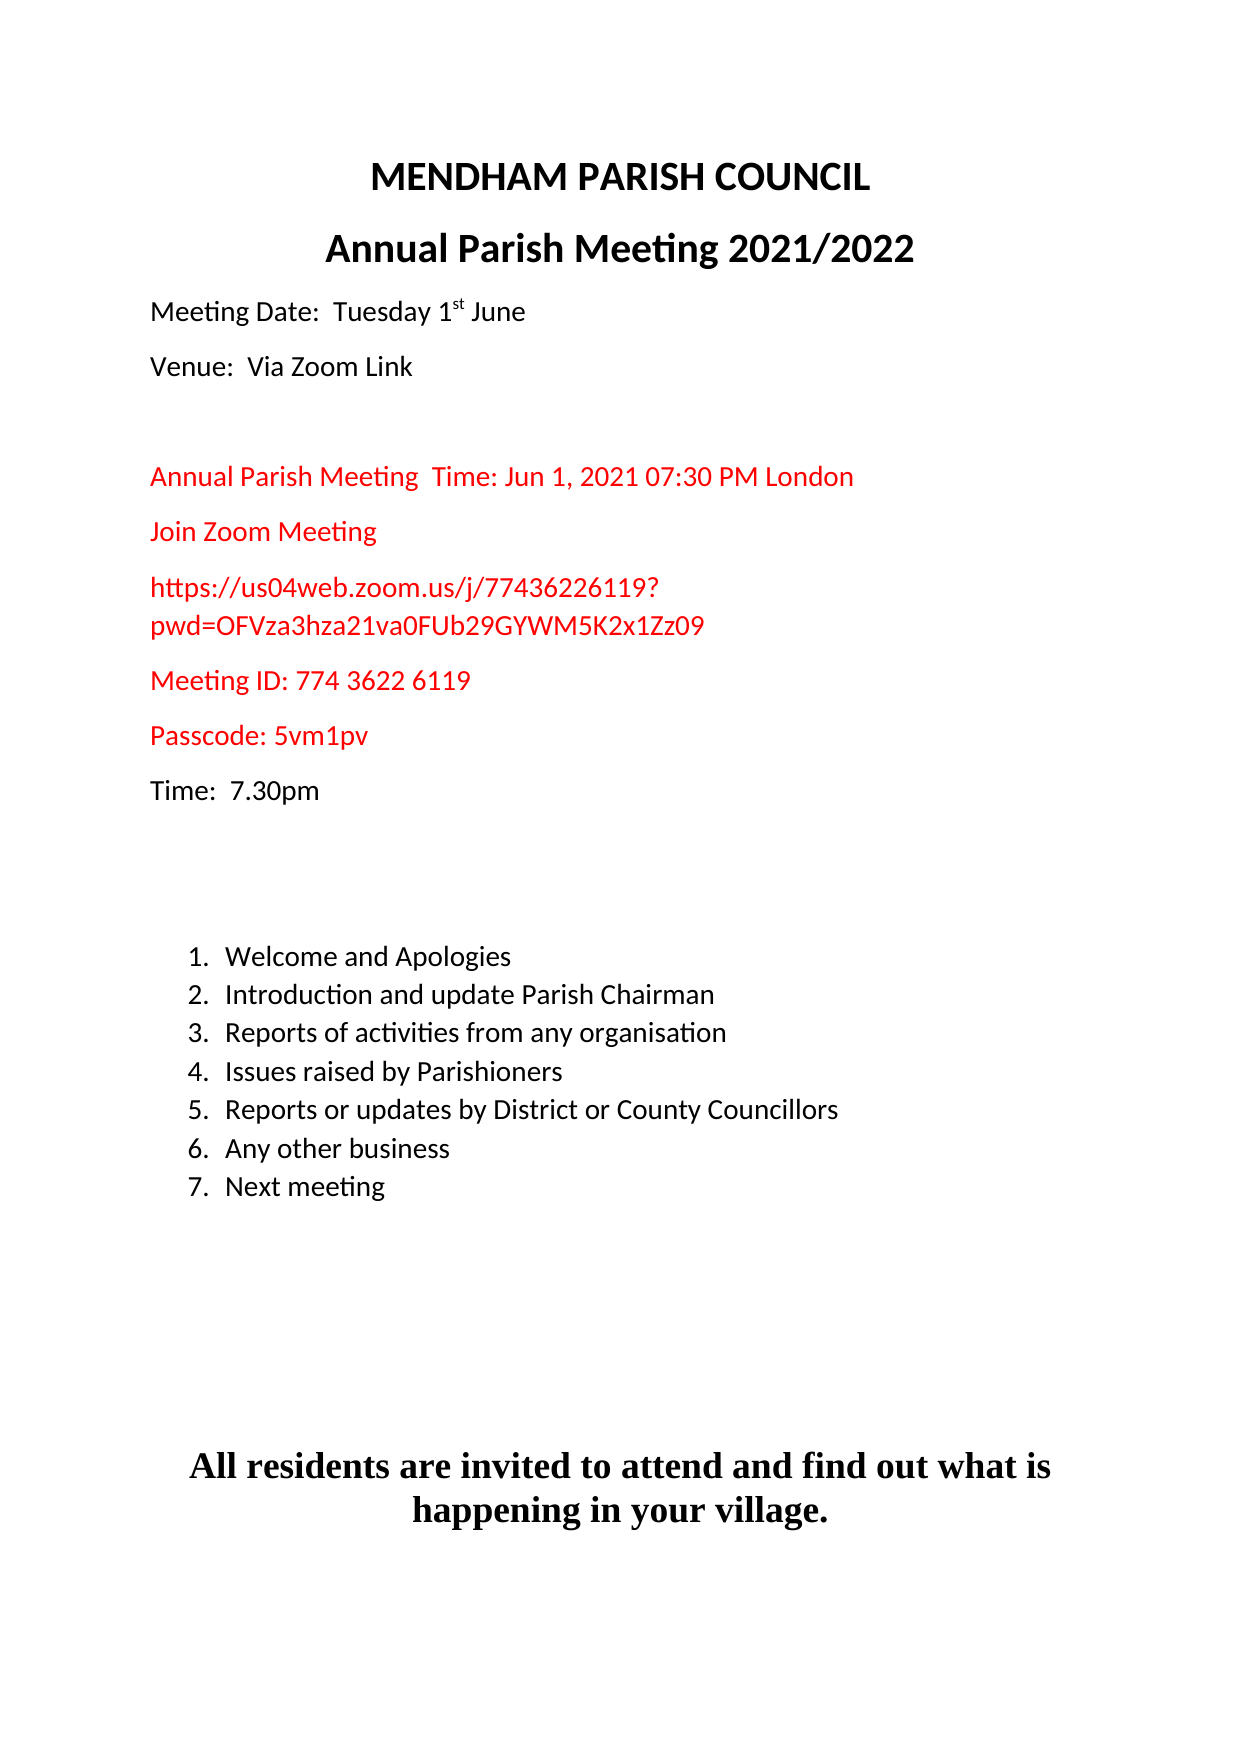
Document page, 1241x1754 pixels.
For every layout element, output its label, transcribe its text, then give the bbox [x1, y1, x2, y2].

list Issues raised by Parishioners [187, 1053, 1090, 1089]
text Join Zoom Meeting [150, 513, 1090, 549]
list Welcome and Apologies [187, 938, 1090, 973]
text Meeting ID: 774 3622 6119 [150, 662, 1090, 698]
text Annual Parish Meeting Time: Jun 1, 2021 07:30 PM London [150, 458, 1090, 494]
list Introduction and update Parish Chairman [187, 976, 1090, 1012]
text Time: 7.30pm [150, 772, 1090, 808]
title All residents are invited to attend and find out what is happening in your village. [150, 1444, 1090, 1530]
text https://us04web.zoom.us/j/77436226119?pwd=OFVza3hza21va0FUb29GYWM5K2x1Zz09 [150, 569, 1090, 643]
text MENDHAM PARISH COUNCIL [150, 150, 1090, 201]
list Reports of activities from any organisation [187, 1014, 1090, 1050]
text Venue: Via Zoom Link [150, 348, 1090, 384]
list Next meeting [187, 1168, 1090, 1204]
text Meeting Date: Tuesday 1st June [150, 293, 1090, 329]
text Annual Parish Meeting 2021/2022 [150, 222, 1090, 272]
list Reports or updates by District or County Councillors [187, 1091, 1090, 1127]
list Any other business [187, 1130, 1090, 1166]
text Passcode: 5vm1pv [150, 717, 1090, 753]
